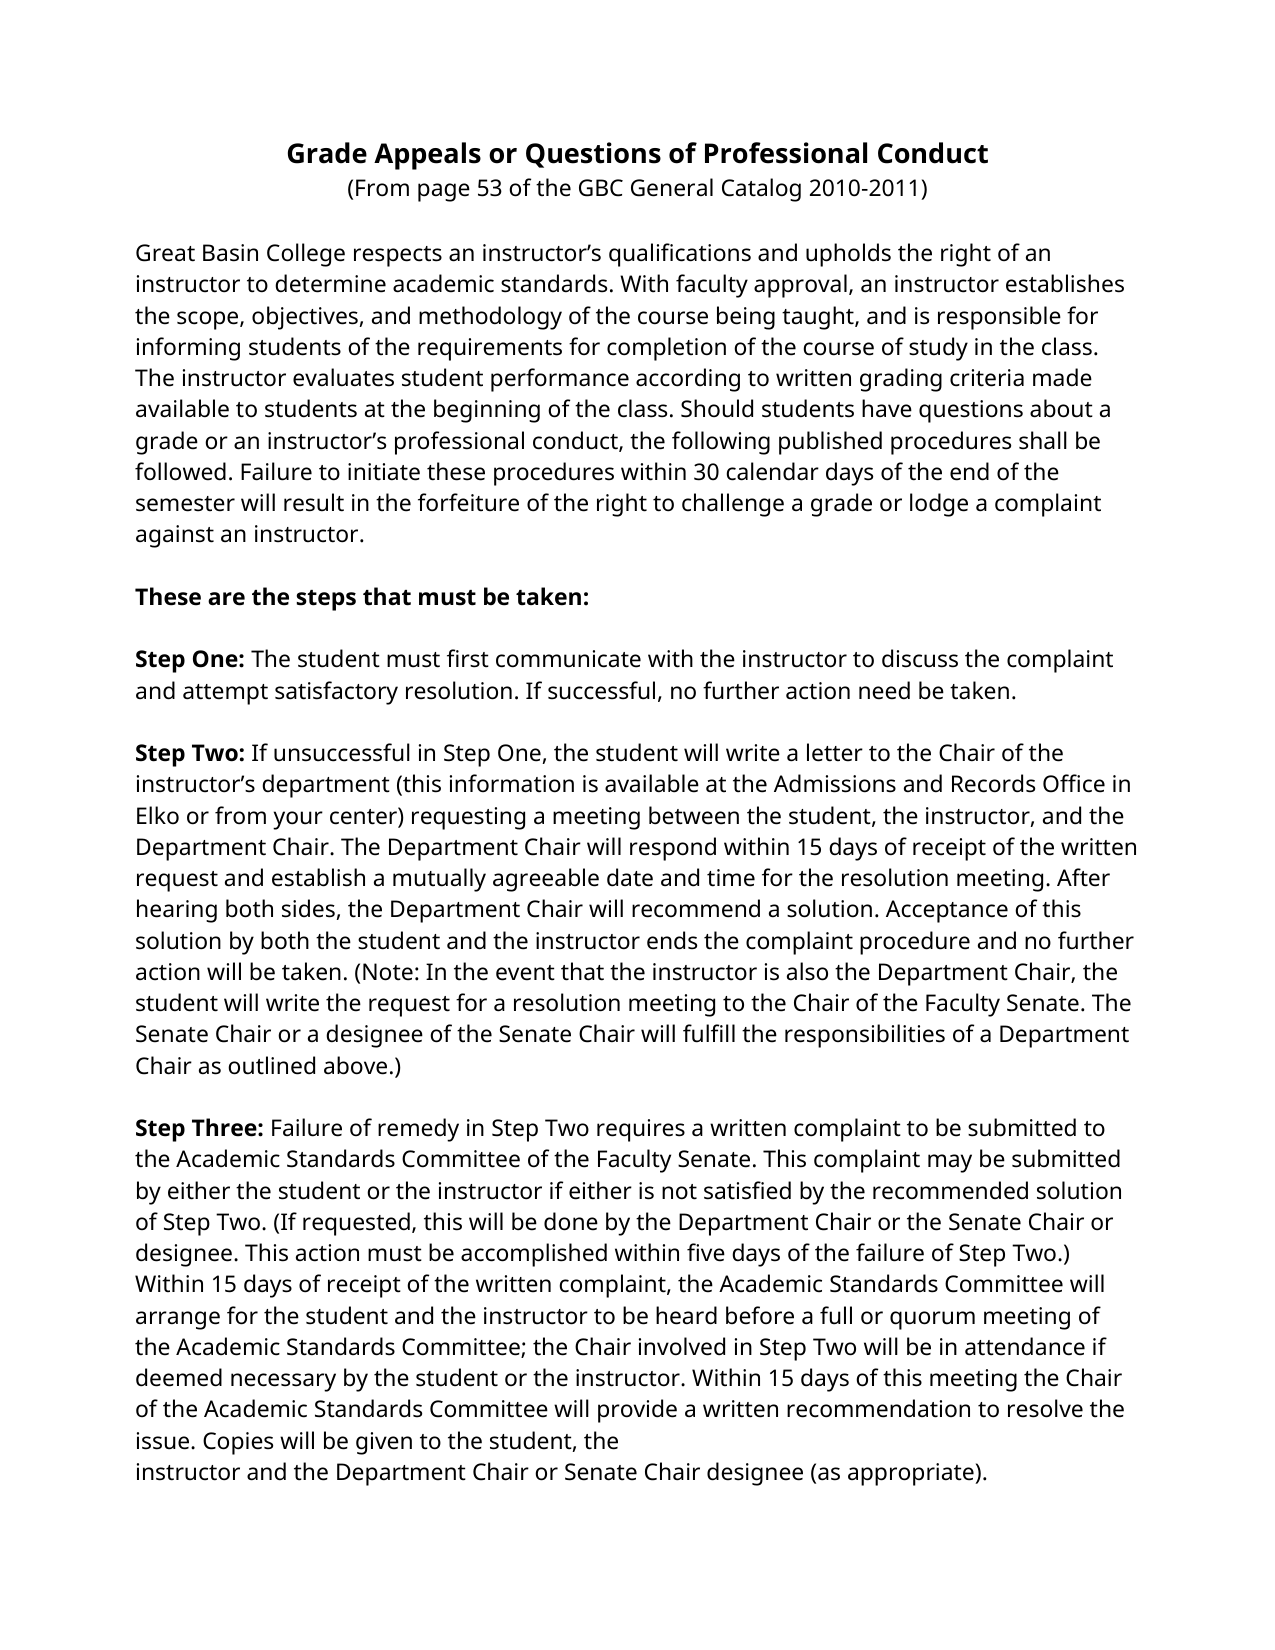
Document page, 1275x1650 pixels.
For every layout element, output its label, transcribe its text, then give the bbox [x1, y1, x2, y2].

text Step Two: If unsuccessful in Step One, the student will write a letter to the Chair of the instructor’s department (this information is available at the Admissions and Records Office in Elko or from your center) requesting a meeting between the student, the instructor, and the Department Chair. The Department Chair will respond within 15 days of receipt of the written request and establish a mutually agreeable date and time for the resolution meeting. After hearing both sides, the Department Chair will recommend a solution. Acceptance of this solution by both the student and the instructor ends the complaint procedure and no further action will be taken. (Note: In the event that the instructor is also the Department Chair, the student will write the request for a resolution meeting to the Chair of the Faculty Senate. The Senate Chair or a designee of the Senate Chair will fulfill the responsibilities of a Department Chair as outlined above.) [135, 737, 1140, 1081]
text These are the steps that must be taken: [135, 581, 1140, 612]
text Step One: The student must first communicate with the instructor to discuss the complaint and attempt satisfactory resolution. If successful, no further action need be taken. [135, 643, 1140, 706]
text instructor and the Department Chair or Senate Chair designee (as appropriate). [135, 1456, 1140, 1487]
text (From page 53 of the GBC General Catalog 2010-2011) [135, 172, 1140, 203]
text Grade Appeals or Questions of Professional Conduct [135, 135, 1140, 172]
text Great Basin College respects an instructor’s qualifications and upholds the right of an instructor to determine academic standards. With faculty approval, an instructor establishes the scope, objectives, and methodology of the course being taught, and is responsible for informing students of the requirements for completion of the course of study in the class. The instructor evaluates student performance according to written grading criteria made available to students at the beginning of the class. Should students have questions about a grade or an instructor’s professional conduct, the following published procedures shall be followed. Failure to initiate these procedures within 30 calendar days of the end of the semester will result in the forfeiture of the right to challenge a grade or lodge a complaint against an instructor. [135, 237, 1140, 550]
text Step Three: Failure of remedy in Step Two requires a written complaint to be submitted to the Academic Standards Committee of the Faculty Senate. This complaint may be submitted by either the student or the instructor if either is not satisfied by the recommended solution of Step Two. (If requested, this will be done by the Department Chair or the Senate Chair or designee. This action must be accomplished within five days of the failure of Step Two.) Within 15 days of receipt of the written complaint, the Academic Standards Committee will arrange for the student and the instructor to be heard before a full or quorum meeting of the Academic Standards Committee; the Chair involved in Step Two will be in attendance if deemed necessary by the student or the instructor. Within 15 days of this meeting the Chair of the Academic Standards Committee will provide a written recommendation to resolve the issue. Copies will be given to the student, the [135, 1112, 1140, 1456]
